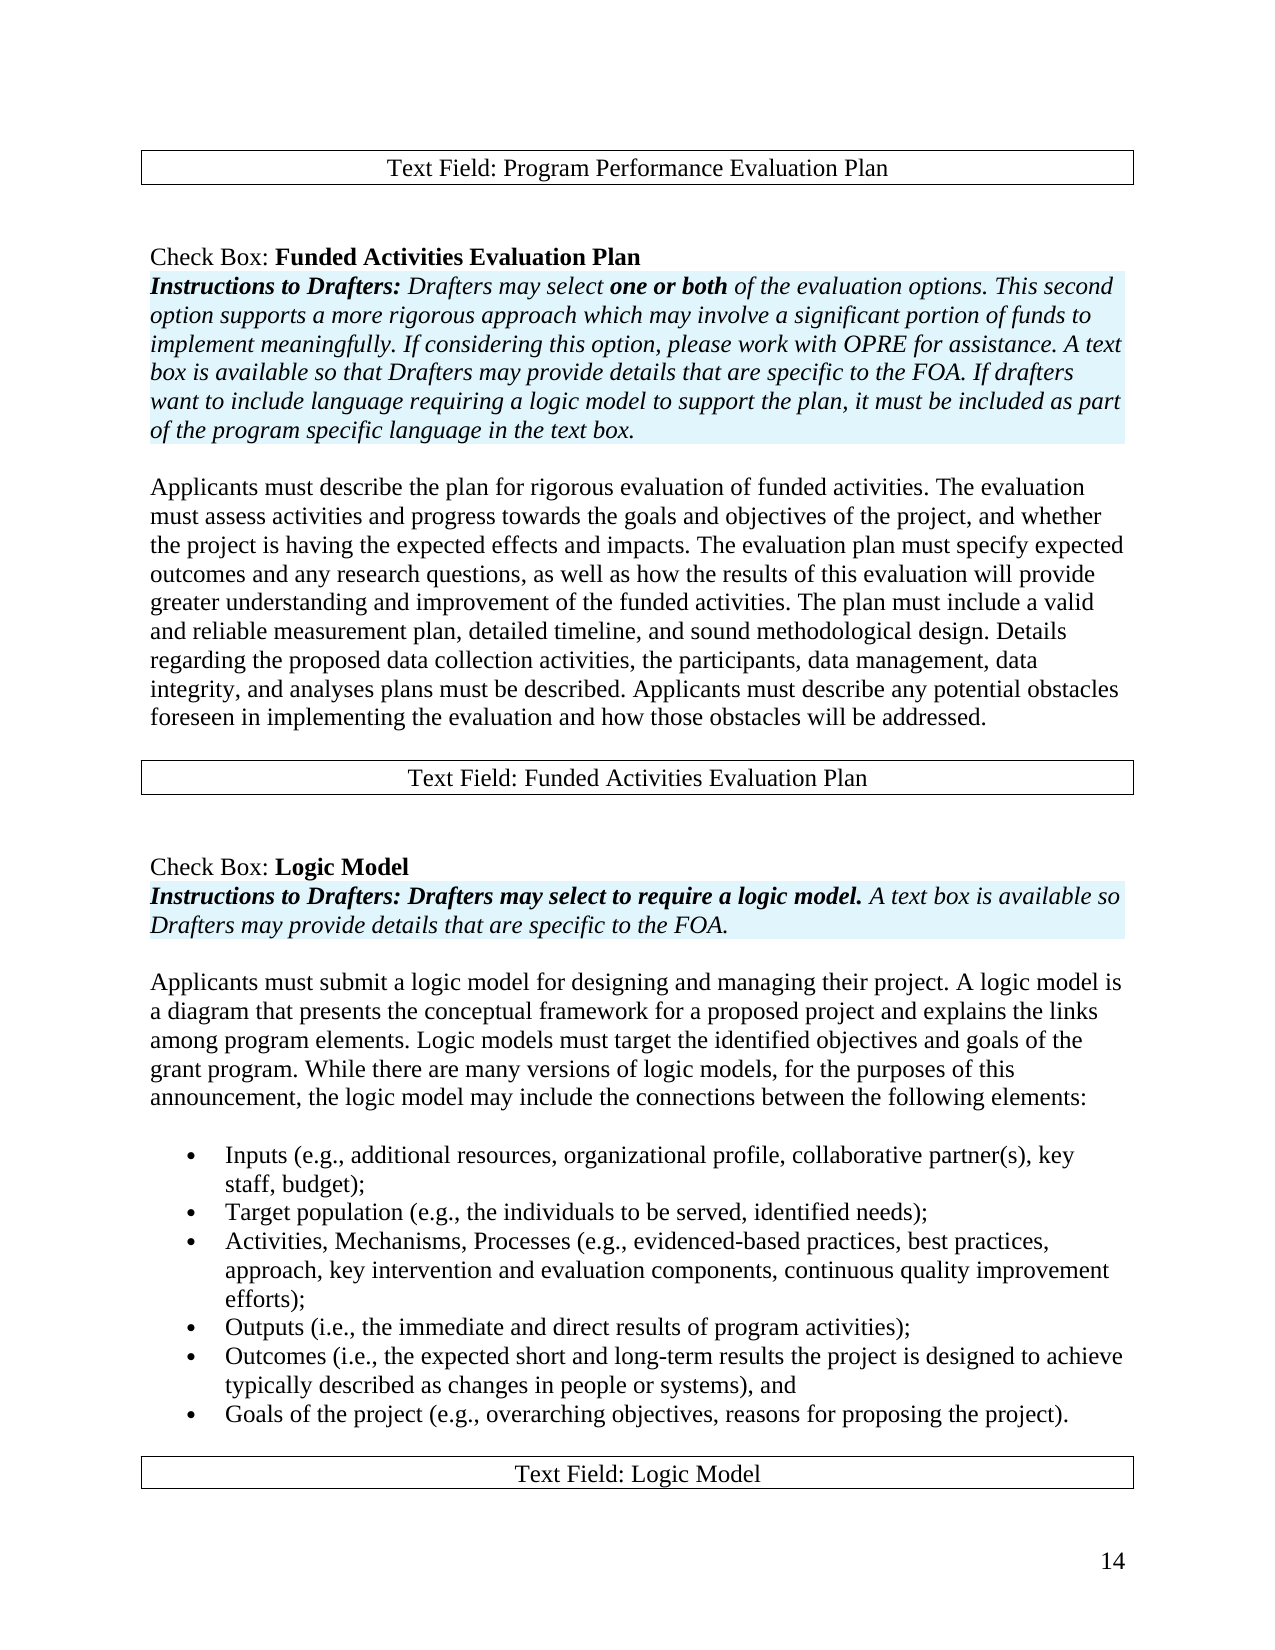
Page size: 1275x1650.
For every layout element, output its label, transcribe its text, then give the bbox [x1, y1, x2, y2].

text Text Field: Funded Activities Evaluation Plan [142, 761, 1133, 794]
subtitle Check Box: Funded Activities Evaluation Plan [150, 242, 1125, 271]
list Activities, Mechanisms, Processes (e.g., evidenced-based practices, best practices, approach, key intervention and evaluation components, continuous quality improvement efforts); [187, 1226, 1125, 1312]
text Instructions to Drafters: Drafters may select one or both of the evaluation options. This second option supports a more rigorous approach which may involve a significant portion of funds to implement meaningfully. If considering this option, please work with OPRE for assistance. A text box is available so that Drafters may provide details that are specific to the FOA. If drafters want to include language requiring a logic model to support the plan, it must be included as part of the program specific language in the text box. [150, 271, 1125, 444]
list Inputs (e.g., additional resources, organizational profile, collaborative partner(s), key staff, budget); [187, 1140, 1125, 1197]
text Applicants must submit a logic model for designing and managing their project. A logic model is a diagram that presents the conceptual framework for a proposed project and explains the links among program elements. Logic models must target the identified objectives and goals of the grant program. While there are many versions of logic models, for the purposes of this announcement, the logic model may include the connections between the following elements: [150, 967, 1125, 1111]
text Text Field: Logic Model [142, 1457, 1133, 1488]
list Outputs (i.e., the immediate and direct results of program activities); [187, 1312, 1125, 1341]
list Target population (e.g., the individuals to be served, identified needs); [187, 1197, 1125, 1226]
text Instructions to Drafters: Drafters may select to require a logic model. A text box is available so Drafters may provide details that are specific to the FOA. [150, 881, 1125, 939]
text Applicants must describe the plan for rigorous evaluation of funded activities. The evaluation must assess activities and progress towards the goals and objectives of the project, and whether the project is having the expected effects and impacts. The evaluation plan must specify expected outcomes and any research questions, as well as how the results of this evaluation will provide greater understanding and improvement of the funded activities. The plan must include a valid and reliable measurement plan, detailed timeline, and sound methodological design. Details regarding the proposed data collection activities, the participants, data management, data integrity, and analyses plans must be described. Applicants must describe any potential obstacles foreseen in implementing the evaluation and how those obstacles will be addressed. [150, 472, 1125, 731]
list Goals of the project (e.g., overarching objectives, reasons for proposing the project). [187, 1399, 1125, 1427]
subtitle Check Box: Logic Model [150, 852, 1125, 881]
text Text Field: Program Performance Evaluation Plan [142, 151, 1133, 184]
list Outcomes (i.e., the expected short and long-term results the project is designed to achieve typically described as changes in people or systems), and [187, 1341, 1125, 1399]
